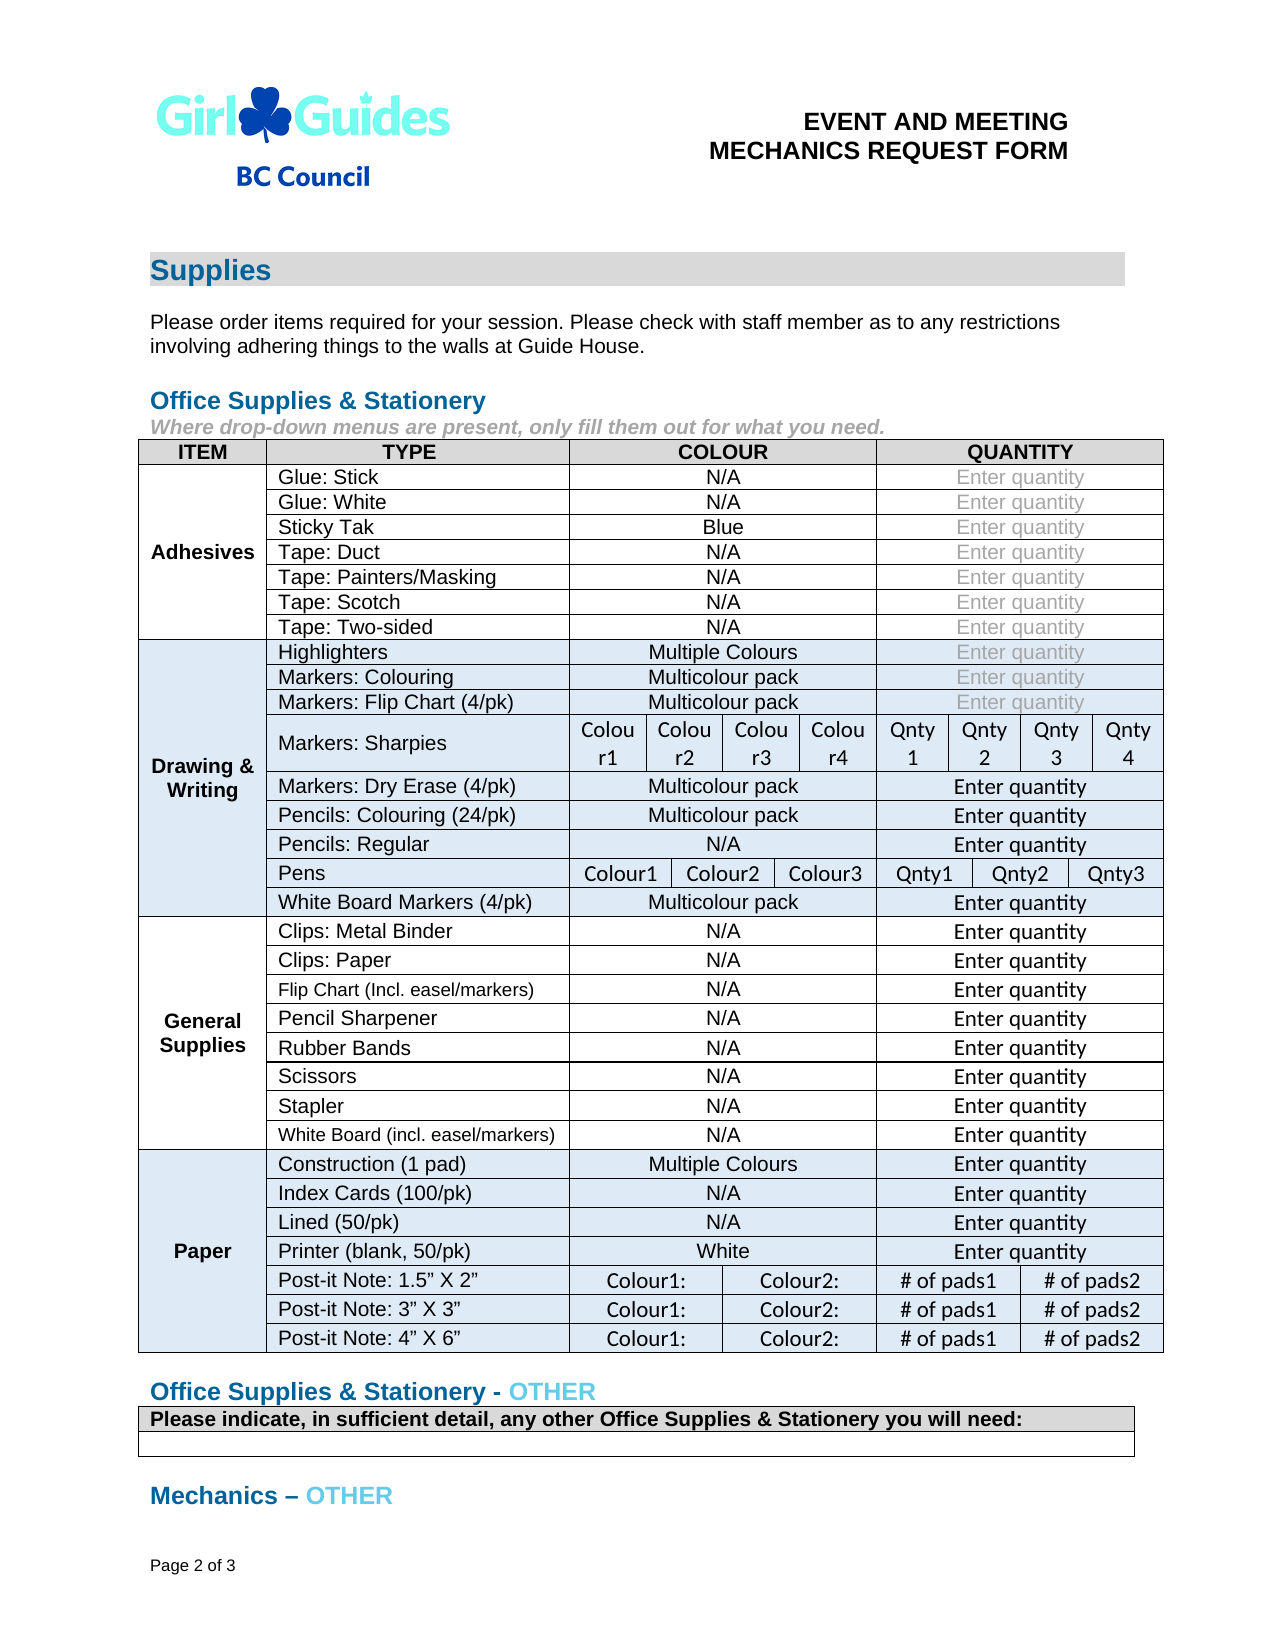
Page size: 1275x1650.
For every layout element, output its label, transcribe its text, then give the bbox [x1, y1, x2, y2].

table_cell N/A [570, 540, 876, 564]
table_header Please indicate, in sufficient detail, any other Office Supplies & Stationery you will need: [139, 1407, 1134, 1431]
table_cell Glue: Stick [267, 465, 569, 489]
table_cell Multiple Colours [570, 1150, 876, 1178]
table_cell N/A [570, 615, 876, 639]
table_cell Pencils: Colouring (24/pk) [267, 801, 569, 829]
table_cell Multicolour pack [570, 665, 876, 689]
table_cell Pencil Sharpener [267, 1004, 569, 1032]
text Office Supplies & Stationery Where drop-down menus are present, only fill them out for what you need. [150, 386, 1125, 439]
table_cell N/A [570, 1091, 876, 1119]
table_cell Clips: Metal Binder [267, 917, 569, 945]
table_cell Rubber Bands [267, 1033, 569, 1061]
table_cell Printer (blank, 50/pk) [267, 1237, 569, 1265]
table_header COLOUR [570, 440, 876, 464]
table_cell [139, 1432, 1134, 1456]
table_cell Pens [267, 859, 569, 887]
table_cell N/A [570, 465, 876, 489]
table_header ITEM [139, 440, 266, 464]
table_cell Post-it Note: 1.5” X 2” [267, 1266, 569, 1294]
text Please order items required for your session. Please check with staff member as to any restrictions involving adhering things to the walls at Guide House. [150, 310, 1125, 358]
table_cell Index Cards (100/pk) [267, 1179, 569, 1207]
table_header TYPE [267, 440, 569, 464]
table_cell N/A [570, 1033, 876, 1061]
table_cell N/A [570, 590, 876, 614]
table_cell Markers: Colouring [267, 665, 569, 689]
table_cell N/A [570, 975, 876, 1003]
table_cell Scissors [267, 1063, 569, 1090]
table_header QUANTITY [877, 440, 1163, 464]
table_cell Multiple Colours [570, 640, 876, 664]
table_cell Blue [570, 515, 876, 539]
text Supplies [150, 252, 1125, 286]
table_cell General Supplies [139, 917, 266, 1148]
table_cell Tape: Painters/Masking [267, 565, 569, 589]
table_cell Markers: Dry Erase (4/pk) [267, 772, 569, 800]
table_cell Drawing & Writing [139, 640, 266, 916]
table_cell Post-it Note: 4” X 6” [267, 1324, 569, 1352]
table_cell N/A [570, 490, 876, 514]
table_cell Flip Chart (Incl. easel/markers) [267, 975, 569, 1003]
table_cell Multicolour pack [570, 801, 876, 829]
table_cell Paper [139, 1150, 266, 1352]
table_cell White [570, 1237, 876, 1265]
table_cell Markers: Flip Chart (4/pk) [267, 690, 569, 714]
table_cell N/A [570, 565, 876, 589]
table_cell Pencils: Regular [267, 830, 569, 858]
table_cell Stapler [267, 1091, 569, 1119]
table_cell N/A [570, 1121, 876, 1148]
table_cell Lined (50/pk) [267, 1208, 569, 1236]
table_cell N/A [570, 917, 876, 945]
table_cell Tape: Scotch [267, 590, 569, 614]
table_cell Multicolour pack [570, 690, 876, 714]
table_cell Tape: Two-sided [267, 615, 569, 639]
table_cell Glue: White [267, 490, 569, 514]
table_cell Multicolour pack [570, 772, 876, 800]
table_cell White Board Markers (4/pk) [267, 888, 569, 916]
table_cell Construction (1 pad) [267, 1150, 569, 1178]
table_cell N/A [570, 946, 876, 974]
table_cell Highlighters [267, 640, 569, 664]
table_cell N/A [570, 1208, 876, 1236]
table_cell Sticky Tak [267, 515, 569, 539]
table_cell Adhesives [139, 465, 266, 639]
table_cell N/A [570, 1179, 876, 1207]
table_cell Tape: Duct [267, 540, 569, 564]
text Office Supplies & Stationery - OTHER [150, 1377, 1125, 1406]
table_cell N/A [570, 830, 876, 858]
table_cell N/A [570, 1004, 876, 1032]
table_cell Markers: Sharpies [267, 715, 569, 771]
text Mechanics – OTHER [150, 1481, 1125, 1509]
table_cell Multicolour pack [570, 888, 876, 916]
table_cell Post-it Note: 3” X 3” [267, 1295, 569, 1323]
table_cell N/A [570, 1063, 876, 1090]
picture [150, 75, 454, 197]
table_cell White Board (incl. easel/markers) [267, 1121, 569, 1148]
table_cell Clips: Paper [267, 946, 569, 974]
